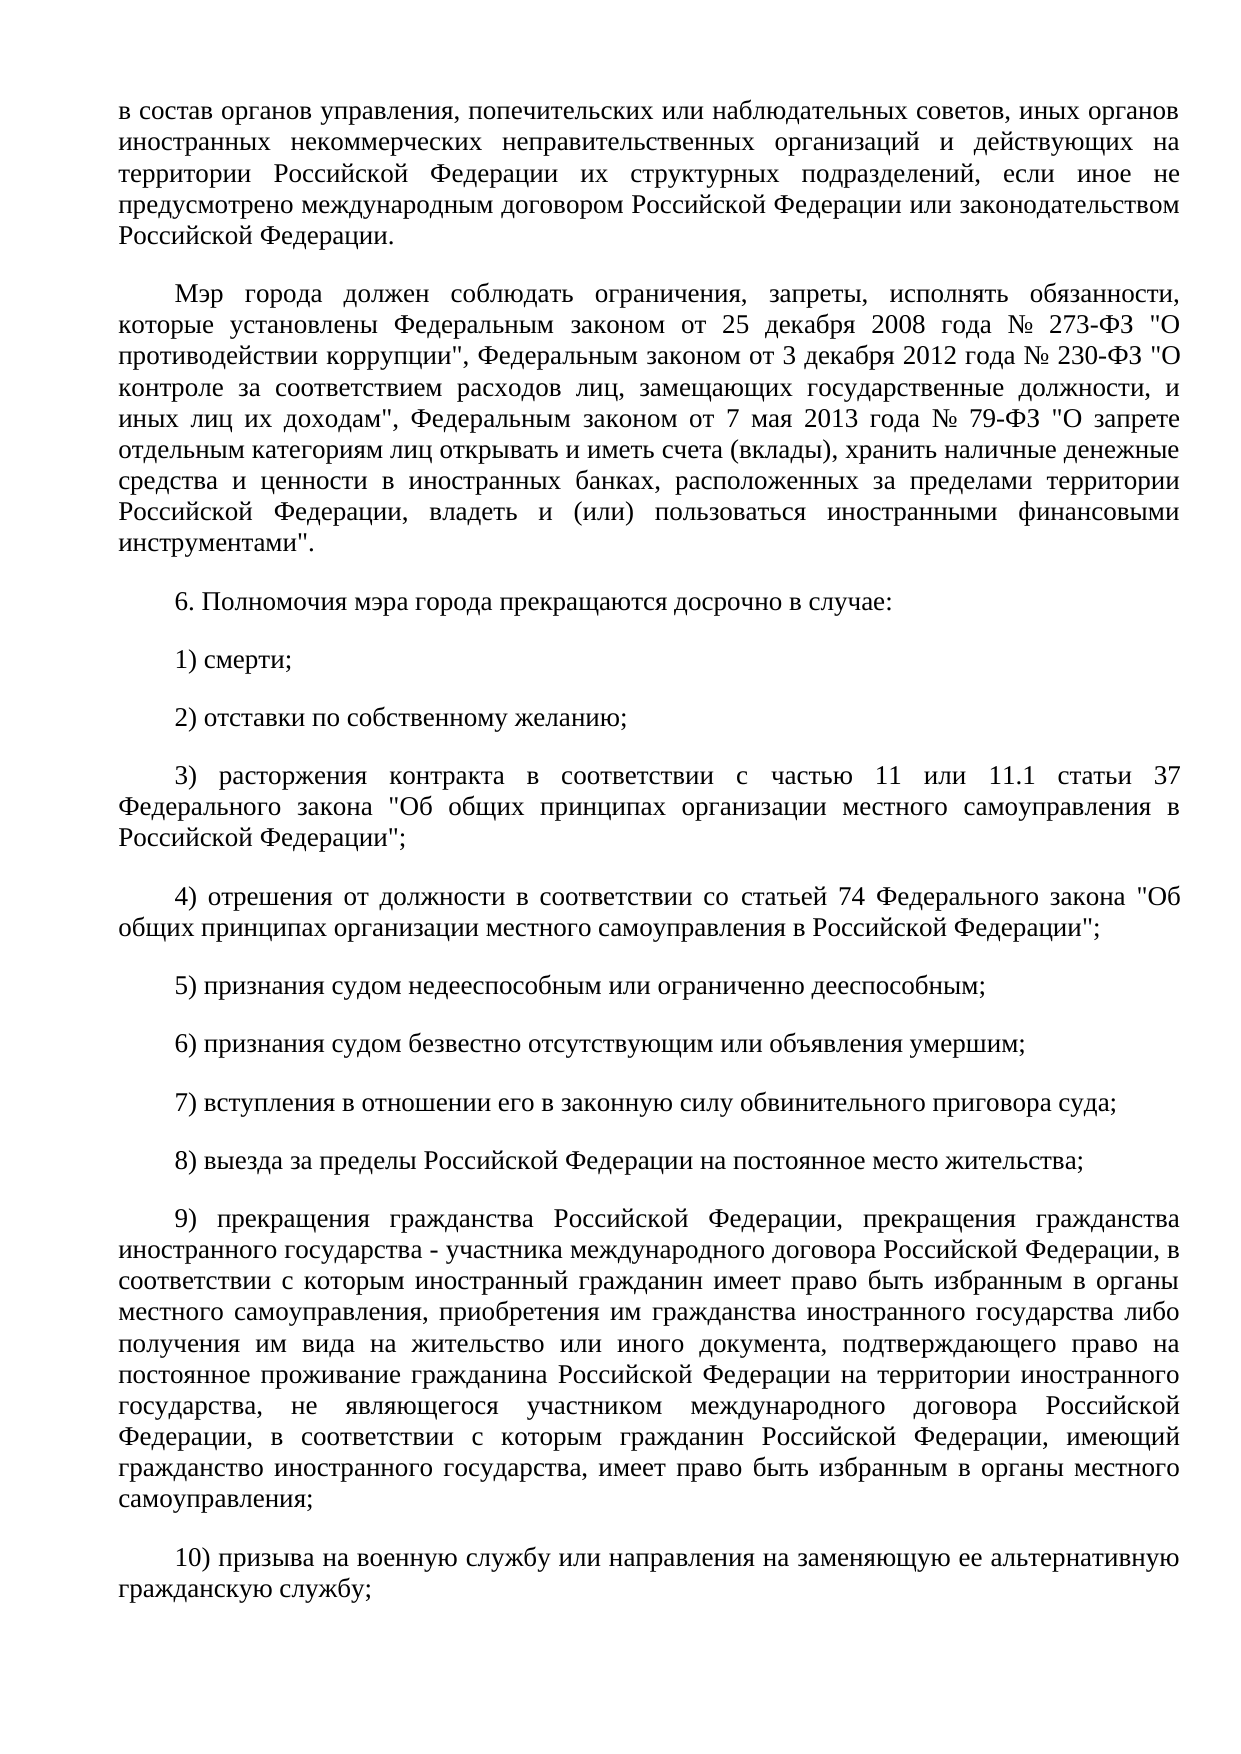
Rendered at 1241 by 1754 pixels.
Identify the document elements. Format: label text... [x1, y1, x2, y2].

text 6. Полномочия мэра города прекращаются досрочно в случае: [118, 584, 1181, 616]
text 4) отрешения от должности в соответствии со статьей 74 Федерального закона "Об общих принципах организации местного самоуправления в Российской Федерации"; [118, 880, 1181, 942]
text 1) смерти; [118, 643, 1181, 674]
text 8) выезда за пределы Российской Федерации на постоянное место жительства; [118, 1144, 1181, 1175]
text 6) признания судом безвестно отсутствующим или объявления умершим; [118, 1027, 1181, 1058]
text 10) призыва на военную службу или направления на заменяющую ее альтернативную гражданскую службу; [118, 1541, 1181, 1603]
text 3) расторжения контракта в соответствии с частью 11 или 11.1 статьи 37 Федерального закона "Об общих принципах организации местного самоуправления в Российской Федерации"; [118, 759, 1181, 853]
text 9) прекращения гражданства Российской Федерации, прекращения гражданства иностранного государства - участника международного договора Российской Федерации, в соответствии с которым иностранный гражданин имеет право быть избранным в органы местного самоуправления, приобретения им гражданства иностранного государства либо получения им вида на жительство или иного документа, подтверждающего право на постоянное проживание гражданина Российской Федерации на территории иностранного государства, не являющегося участником международного договора Российской Федерации, в соответствии с которым гражданин Российской Федерации, имеющий гражданство иностранного государства, имеет право быть избранным в органы местного самоуправления; [118, 1202, 1181, 1513]
text 5) признания судом недееспособным или ограниченно дееспособным; [118, 969, 1181, 1000]
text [118, 94, 1181, 250]
text 2) отставки по собственному желанию; [118, 701, 1181, 732]
text 7) вступления в отношении его в законную силу обвинительного приговора суда; [118, 1086, 1181, 1117]
text Мэр города должен соблюдать ограничения, запреты, исполнять обязанности, которые установлены Федеральным законом от 25 декабря 2008 года № 273-ФЗ "О противодействии коррупции", Федеральным законом от 3 декабря 2012 года № 230-ФЗ "О контроле за соответствием расходов лиц, замещающих государственные должности, и иных лиц их доходам", Федеральным законом от 7 мая 2013 года № 79-ФЗ "О запрете отдельным категориям лиц открывать и иметь счета (вклады), хранить наличные денежные средства и ценности в иностранных банках, расположенных за пределами территории Российской Федерации, владеть и (или) пользоваться иностранными финансовыми инструментами". [118, 277, 1181, 557]
